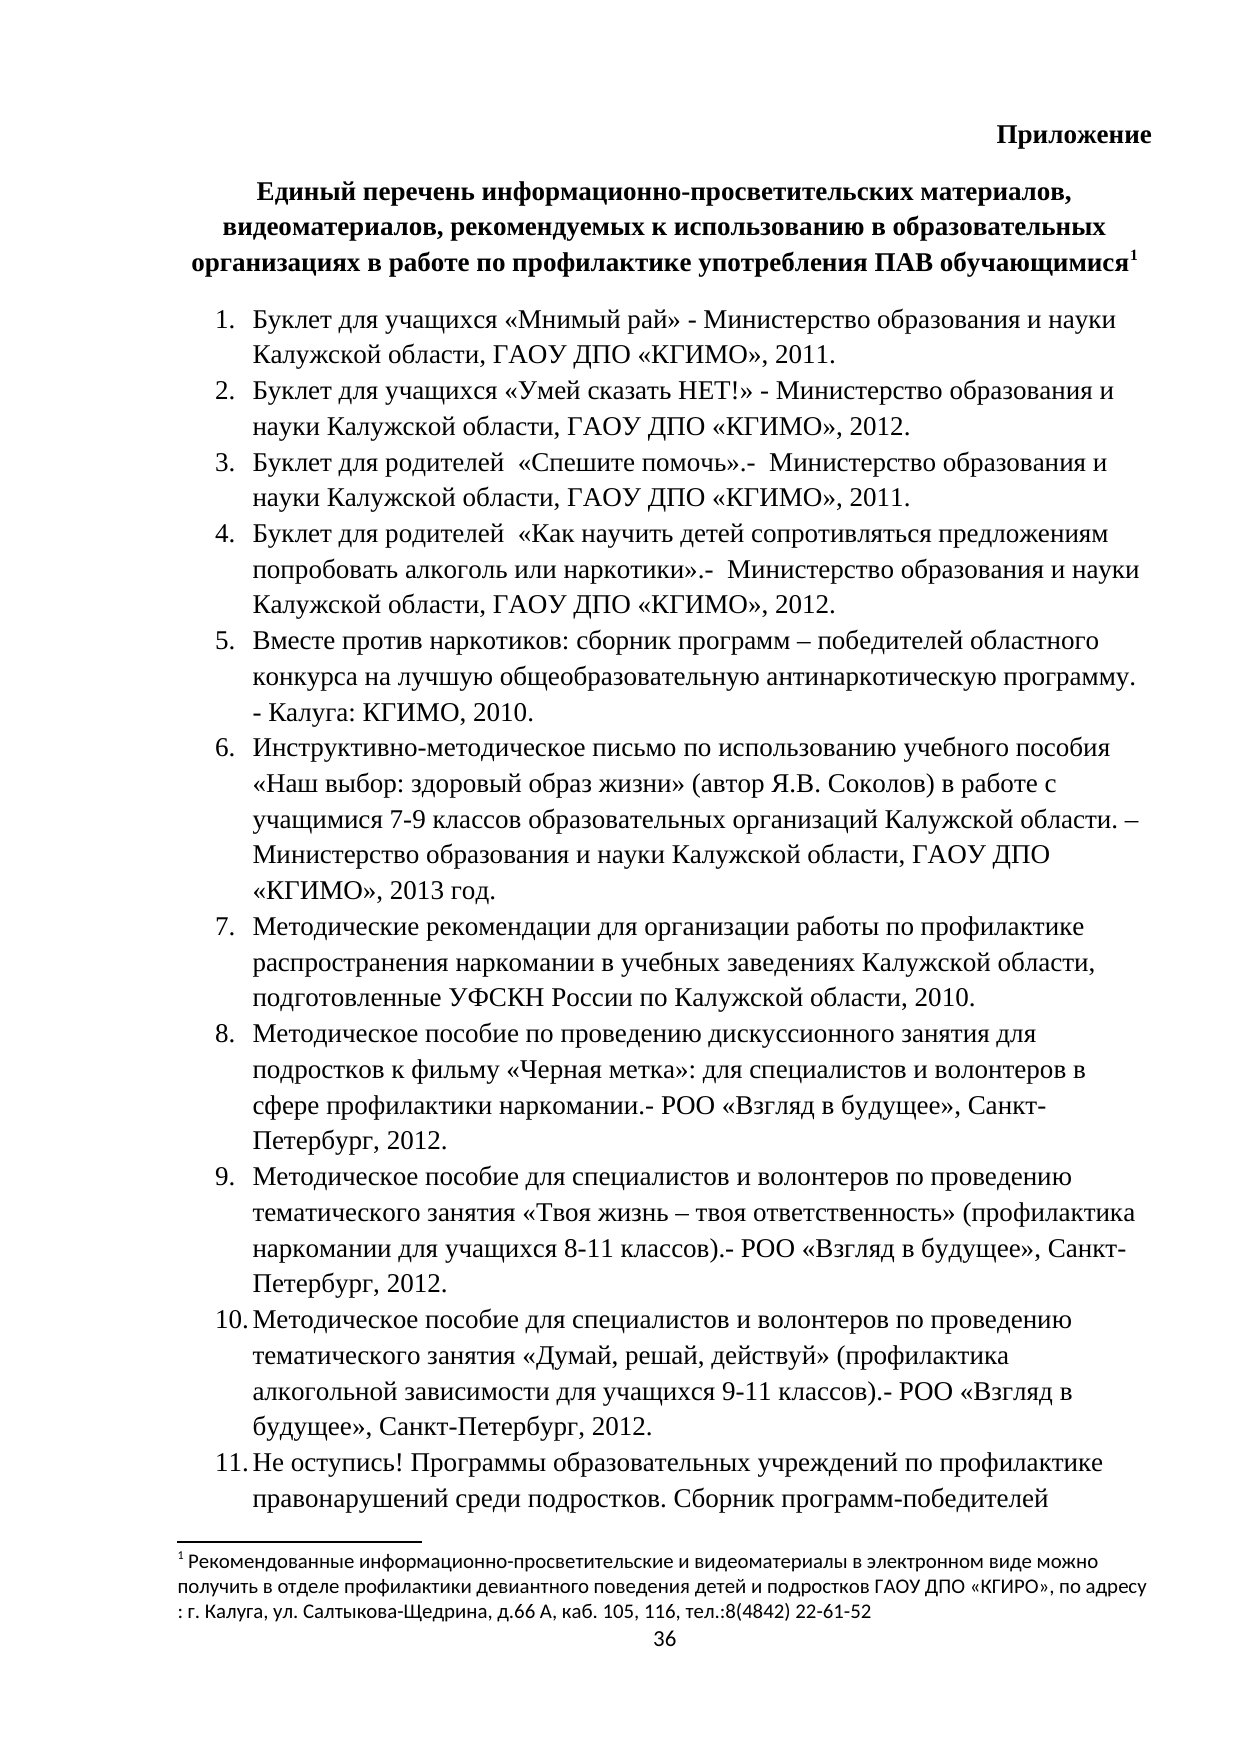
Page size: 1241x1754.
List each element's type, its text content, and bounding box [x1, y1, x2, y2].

list Вместе против наркотиков: сборник программ – победителей областного конкурса на лучшую общеобразовательную антинаркотическую программу. - Калуга: КГИМО, 2010. [215, 624, 1152, 727]
list Методическое пособие по проведению дискуссионного занятия для подростков к фильму «Черная метка»: для специалистов и волонтеров в сфере профилактики наркомании.- РОО «Взгляд в будущее», Санкт-Петербург, 2012. [215, 1017, 1152, 1156]
list Буклет для родителей «Как научить детей сопротивляться предложениям попробовать алкоголь или наркотики».- Министерство образования и науки Калужской области, ГАОУ ДПО «КГИМО», 2012. [215, 517, 1152, 620]
list Инструктивно-методическое письмо по использованию учебного пособия «Наш выбор: здоровый образ жизни» (автор Я.В. Соколов) в работе с учащимися 7-9 классов образовательных организаций Калужской области. – Министерство образования и науки Калужской области, ГАОУ ДПО «КГИМО», 2013 год. [215, 731, 1152, 906]
text Приложение [177, 118, 1152, 149]
list Методическое пособие для специалистов и волонтеров по проведению тематического занятия «Твоя жизнь – твоя ответственность» (профилактика наркомании для учащихся 8-11 классов).- РОО «Взгляд в будущее», Санкт-Петербург, 2012. [215, 1160, 1152, 1298]
list Методические рекомендации для организации работы по профилактике распространения наркомании в учебных заведениях Калужской области, подготовленные УФСКН России по Калужской области, 2010. [215, 910, 1152, 1013]
list Буклет для родителей «Спешите помочь».- Министерство образования и науки Калужской области, ГАОУ ДПО «КГИМО», 2011. [215, 446, 1152, 512]
list Буклет для учащихся «Умей сказать НЕТ!» - Министерство образования и науки Калужской области, ГАОУ ДПО «КГИМО», 2012. [215, 374, 1152, 441]
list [215, 1446, 1152, 1513]
text Единый перечень информационно-просветительских материалов, видеоматериалов, рекомендуемых к использованию в образовательных организациях в работе по профилактике употребления ПАВ обучающимися [177, 175, 1152, 277]
list Буклет для учащихся «Мнимый рай» - Министерство образования и науки Калужской области, ГАОУ ДПО «КГИМО», 2011. [215, 303, 1152, 369]
list Методическое пособие для специалистов и волонтеров по проведению тематического занятия «Думай, решай, действуй» (профилактика алкогольной зависимости для учащихся 9-11 классов).- РОО «Взгляд в будущее», Санкт-Петербург, 2012. [215, 1303, 1152, 1441]
